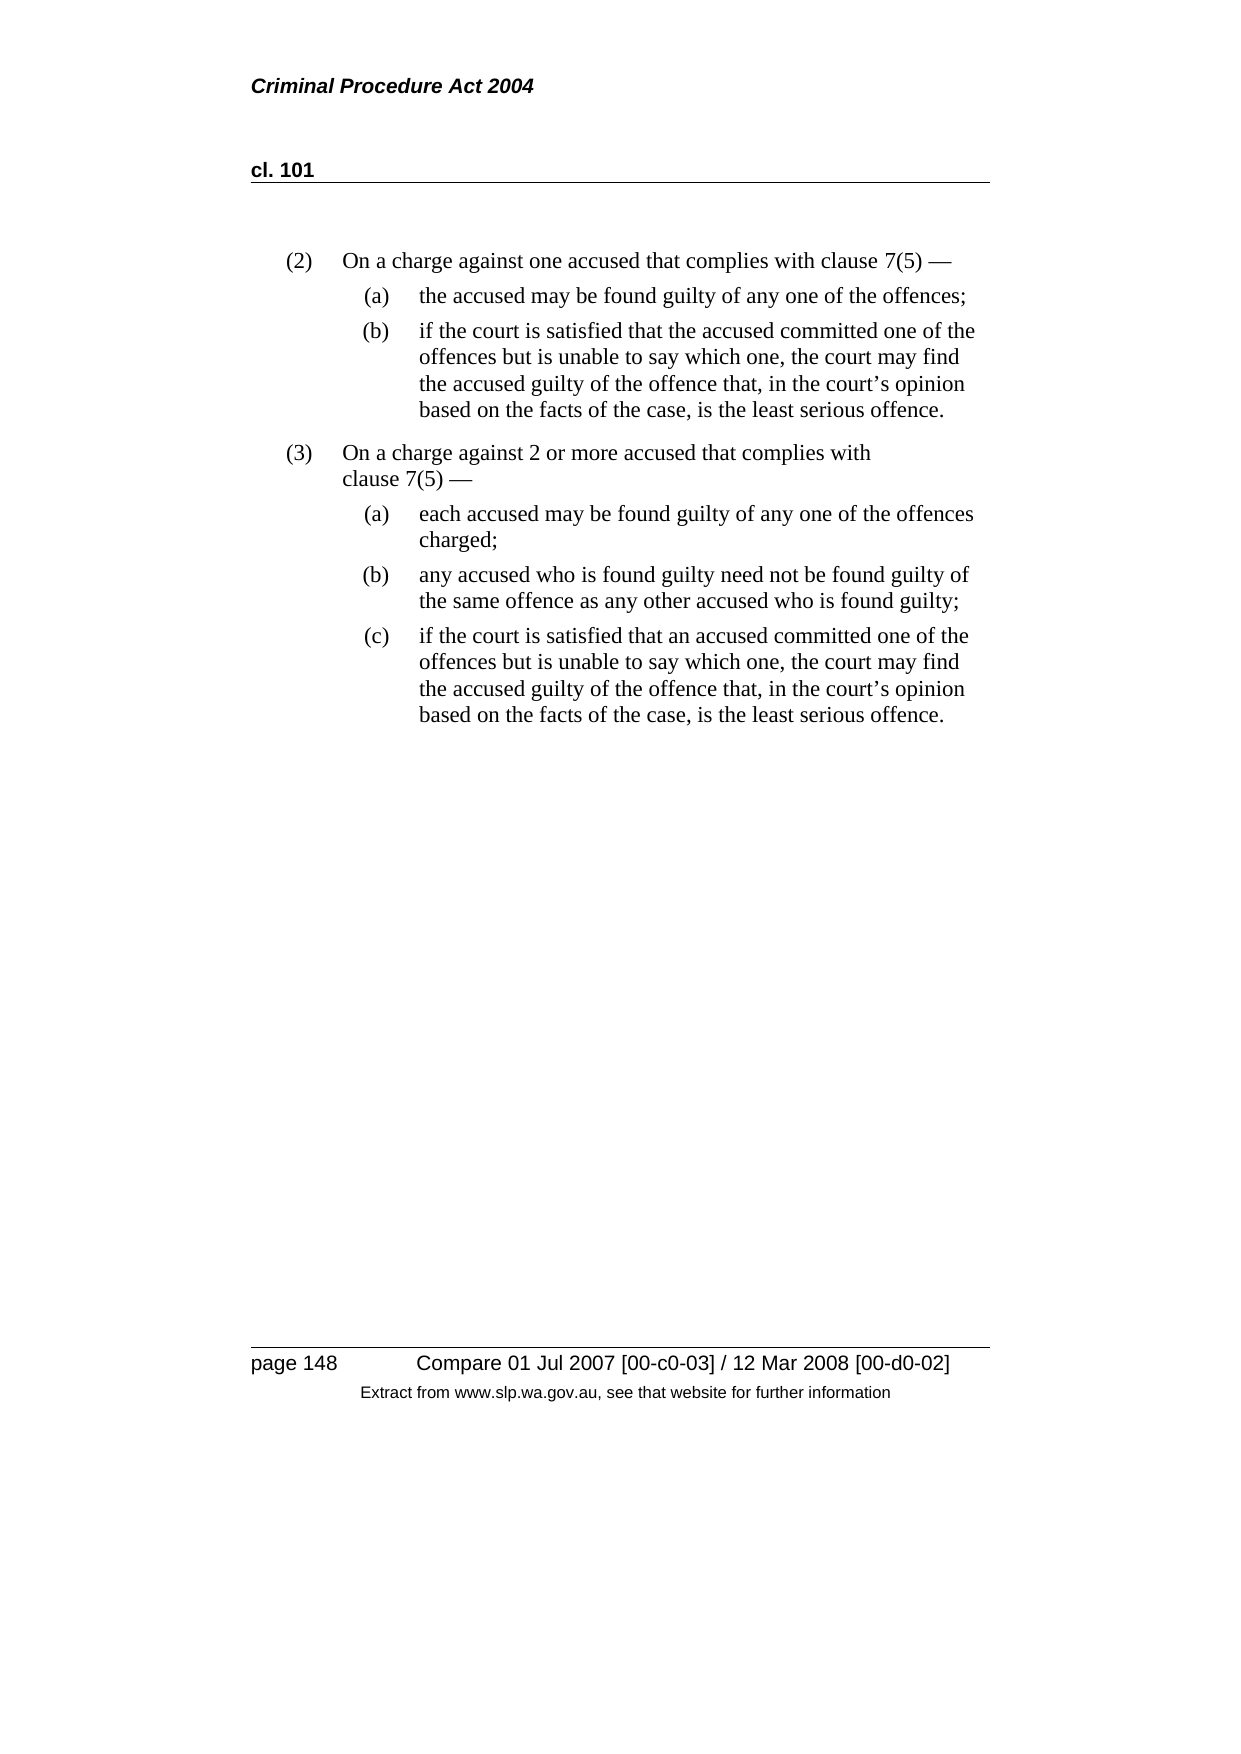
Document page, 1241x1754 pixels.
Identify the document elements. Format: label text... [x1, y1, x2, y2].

text (c) if the court is satisfied that an accused committed one of the offences but is unable to say which one, the court may find the accused guilty of the offence that, in the court’s opinion based on the facts of the case, is the least serious offence. [251, 622, 990, 727]
text (a) each accused may be found guilty of any one of the offences charged; [251, 500, 990, 553]
text (b) if the court is satisfied that the accused committed one of the offences but is unable to say which one, the court may find the accused guilty of the offence that, in the court’s opinion based on the facts of the case, is the least serious offence. [251, 317, 990, 422]
text (b) any accused who is found guilty need not be found guilty of the same offence as any other accused who is found guilty; [251, 561, 990, 614]
text (2) On a charge against one accused that complies with clause 7(5) — [251, 247, 990, 274]
text (3) On a charge against 2 or more accused that complies with clause 7(5) — [251, 439, 990, 492]
text (a) the accused may be found guilty of any one of the offences; [251, 282, 990, 308]
